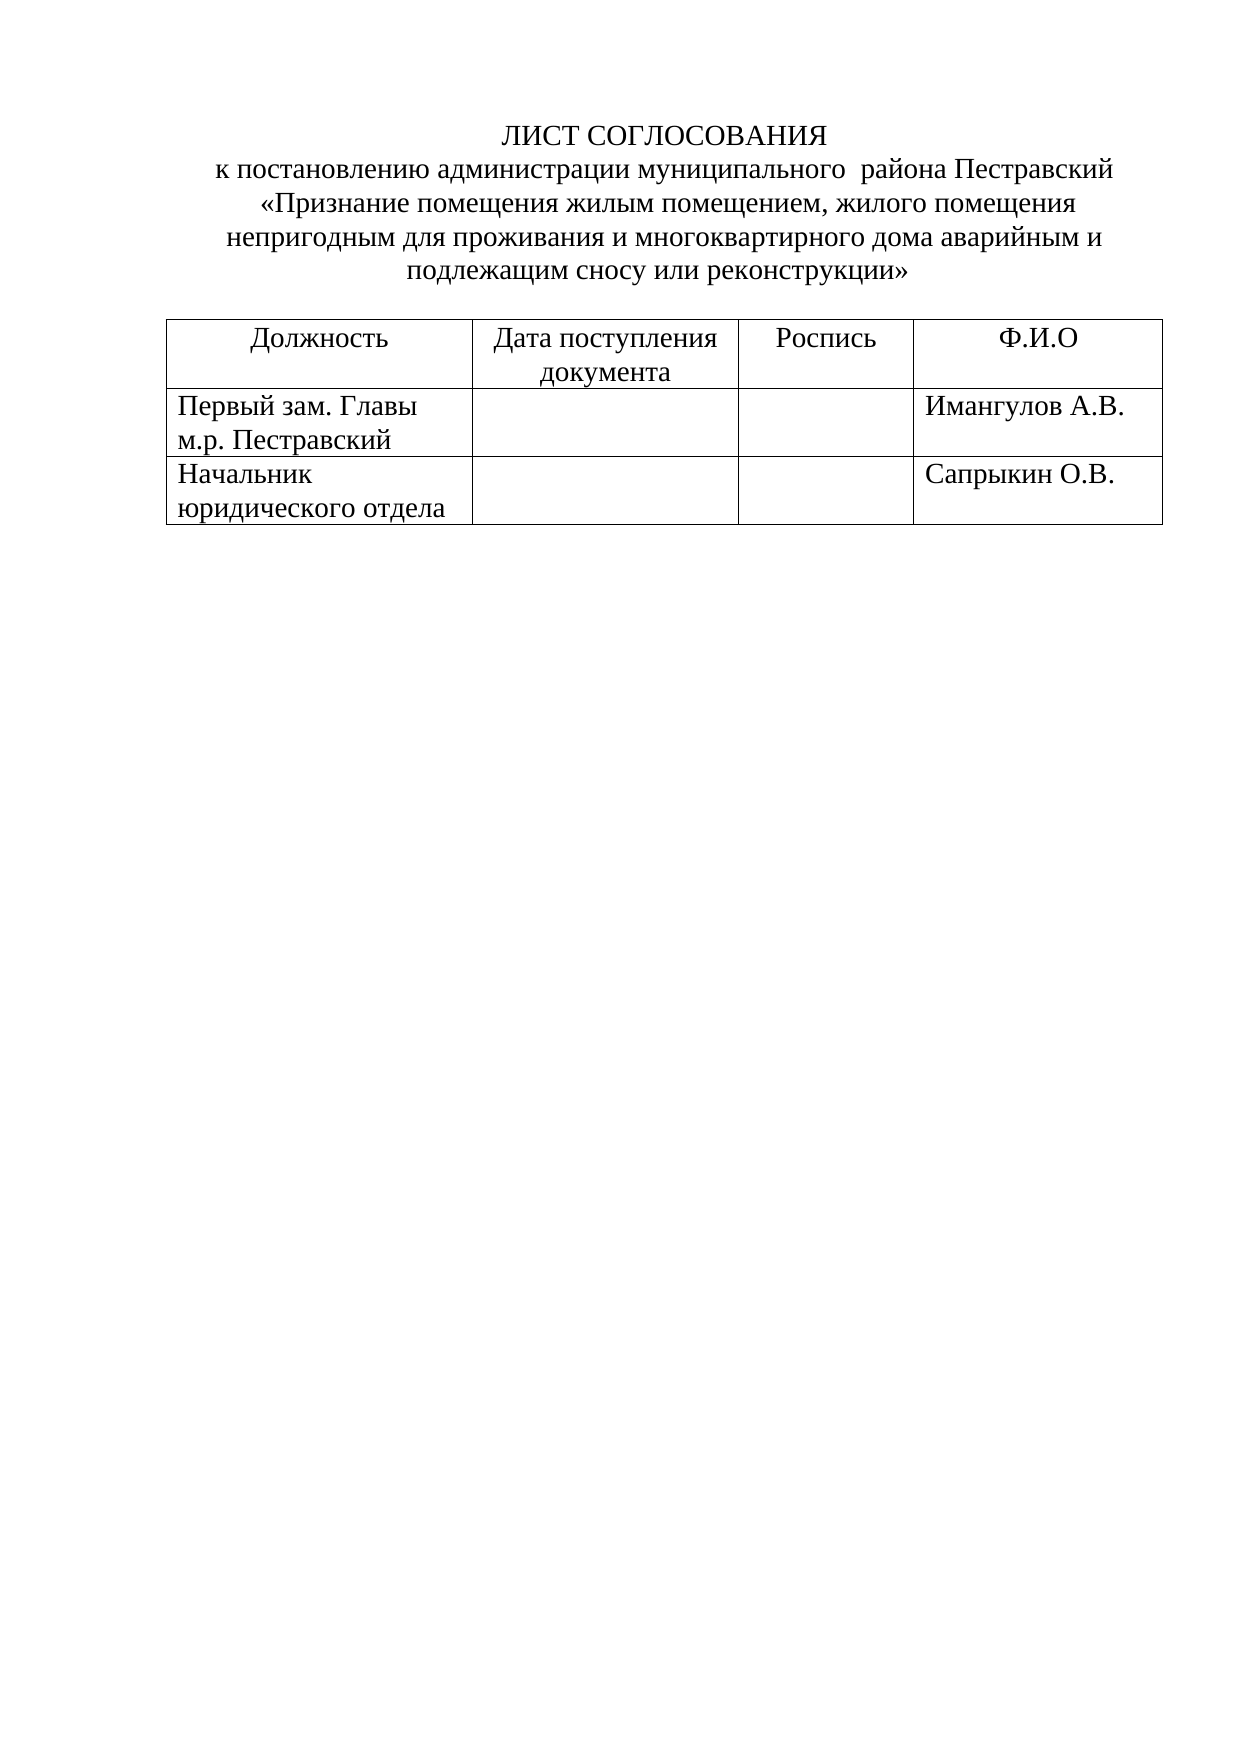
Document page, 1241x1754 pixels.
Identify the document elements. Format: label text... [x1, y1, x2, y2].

text «Признание помещения жилым помещением, жилого помещения непригодным для проживания и многоквартирного дома аварийным и подлежащим сносу или реконструкции» [177, 185, 1152, 286]
table_header Роспись [739, 320, 913, 387]
text к постановлению администрации муниципального района Пестравский [177, 152, 1152, 185]
table_cell [473, 389, 738, 456]
table_cell Первый зам. Главы м.р. Пестравский [167, 389, 472, 456]
table_cell Имангулов А.В. [914, 389, 1162, 456]
table_cell [739, 389, 913, 456]
table_cell Начальник юридического отдела [167, 457, 472, 524]
table_header Дата поступления документа [473, 320, 738, 387]
table_cell [473, 457, 738, 524]
table_cell Сапрыкин О.В. [914, 457, 1162, 524]
text ЛИСТ СОГЛОСОВАНИЯ [177, 118, 1152, 152]
table_header Должность [167, 320, 472, 387]
table_cell [739, 457, 913, 524]
table_header Ф.И.О [914, 320, 1162, 387]
